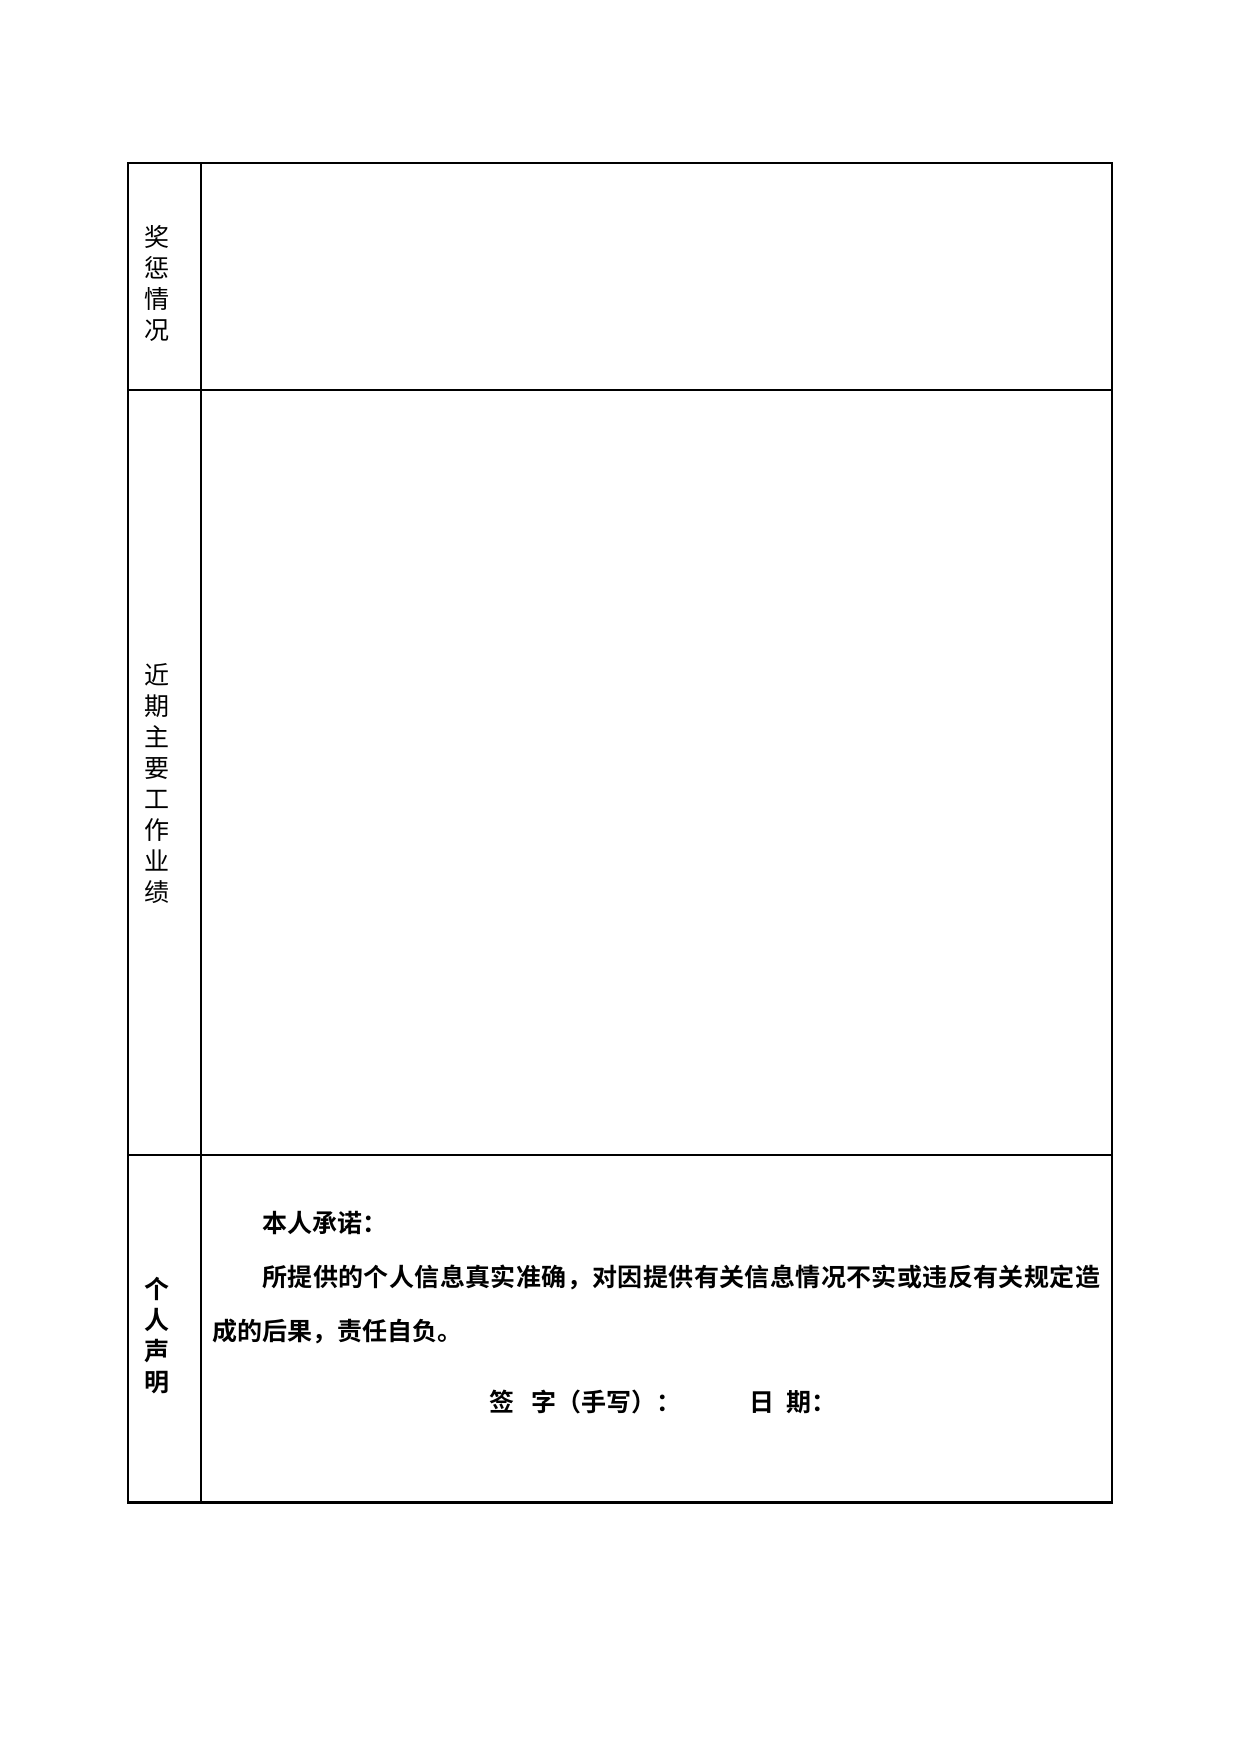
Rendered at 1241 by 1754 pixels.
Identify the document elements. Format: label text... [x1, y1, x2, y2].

table_cell 近 期 主 要 工 作 业 绩 [129, 391, 200, 1153]
table_cell 本人承诺： 所提供的个人信息真实准确，对因提供有关信息情况不实或违反有关规定造成的后果，责任自负。 签 字（手写）： 日 期： [202, 1156, 1111, 1501]
table_cell [202, 391, 1111, 1153]
table_cell 个 人 声 明 [129, 1156, 200, 1501]
table_header 奖 惩 情 况 [129, 164, 200, 389]
table_header [202, 164, 1111, 389]
